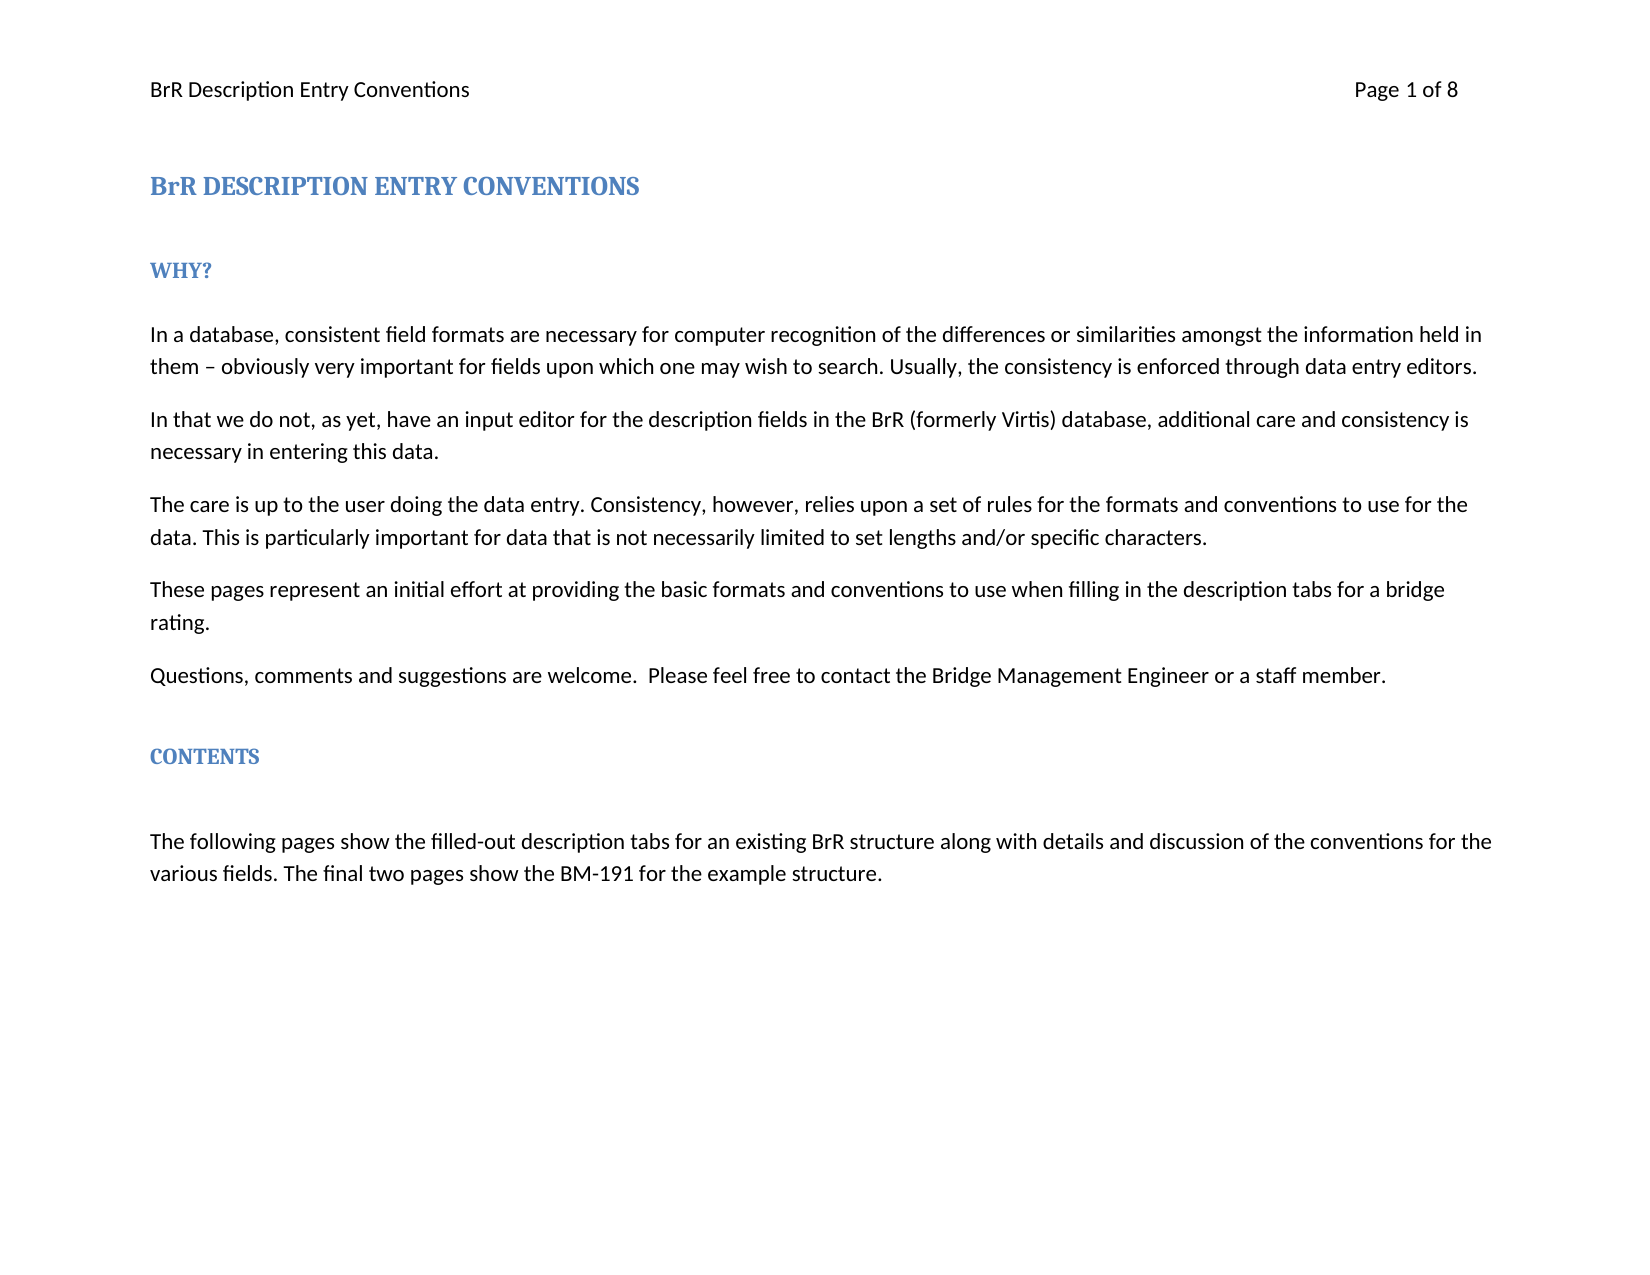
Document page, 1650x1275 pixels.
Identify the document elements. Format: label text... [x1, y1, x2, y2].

text The care is up to the user doing the data entry. Consistency, however, relies upon a set of rules for the formats and conventions to use for the data. This is particularly important for data that is not necessarily limited to set lengths and/or specific characters. [150, 490, 1500, 551]
text These pages represent an initial effort at providing the basic formats and conventions to use when filling in the description tabs for a bridge rating. [150, 576, 1500, 636]
text Questions, comments and suggestions are welcome. Please feel free to contact the Bridge Management Engineer or a staff member. [150, 661, 1500, 689]
text In that we do not, as yet, have an input editor for the description fields in the BrR (formerly Virtis) database, additional care and consistency is necessary in entering this data. [150, 405, 1500, 465]
text The following pages show the filled-out description tabs for an existing BrR structure along with details and discussion of the conventions for the various fields. The final two pages show the BM-191 for the example structure. [150, 827, 1500, 887]
subtitle BrR DESCRIPTION ENTRY CONVENTIONS [150, 171, 1500, 202]
subtitle CONTENTS [150, 744, 1500, 770]
text In a database, consistent field formats are necessary for computer recognition of the differences or similarities amongst the information held in them – obviously very important for fields upon which one may wish to search. Usually, the consistency is enforced through data entry editors. [150, 320, 1500, 380]
subtitle WHY? [150, 258, 1500, 284]
